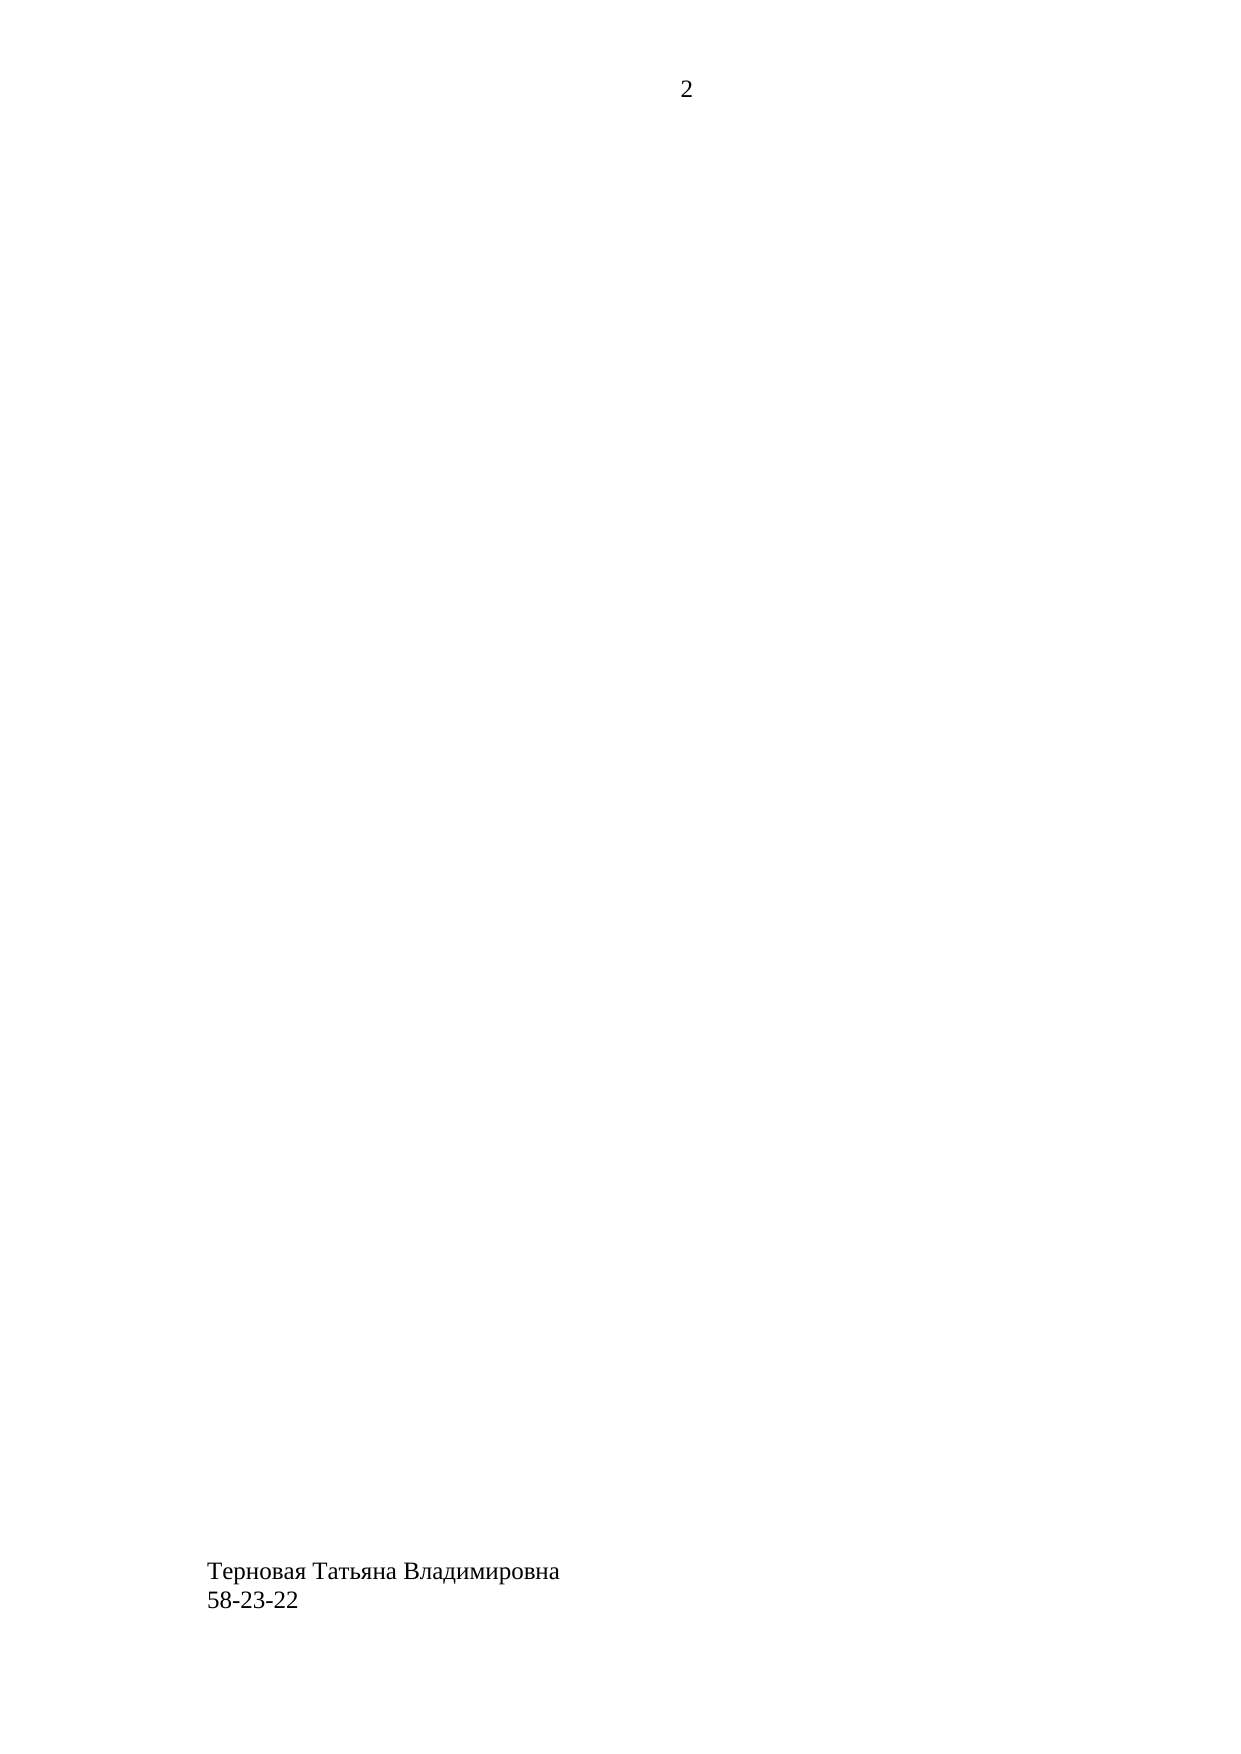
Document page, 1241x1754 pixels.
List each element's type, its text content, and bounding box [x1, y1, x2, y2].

text Терновая Татьяна Владимировна [207, 1556, 1181, 1585]
text 58-23-22 [207, 1585, 1181, 1613]
